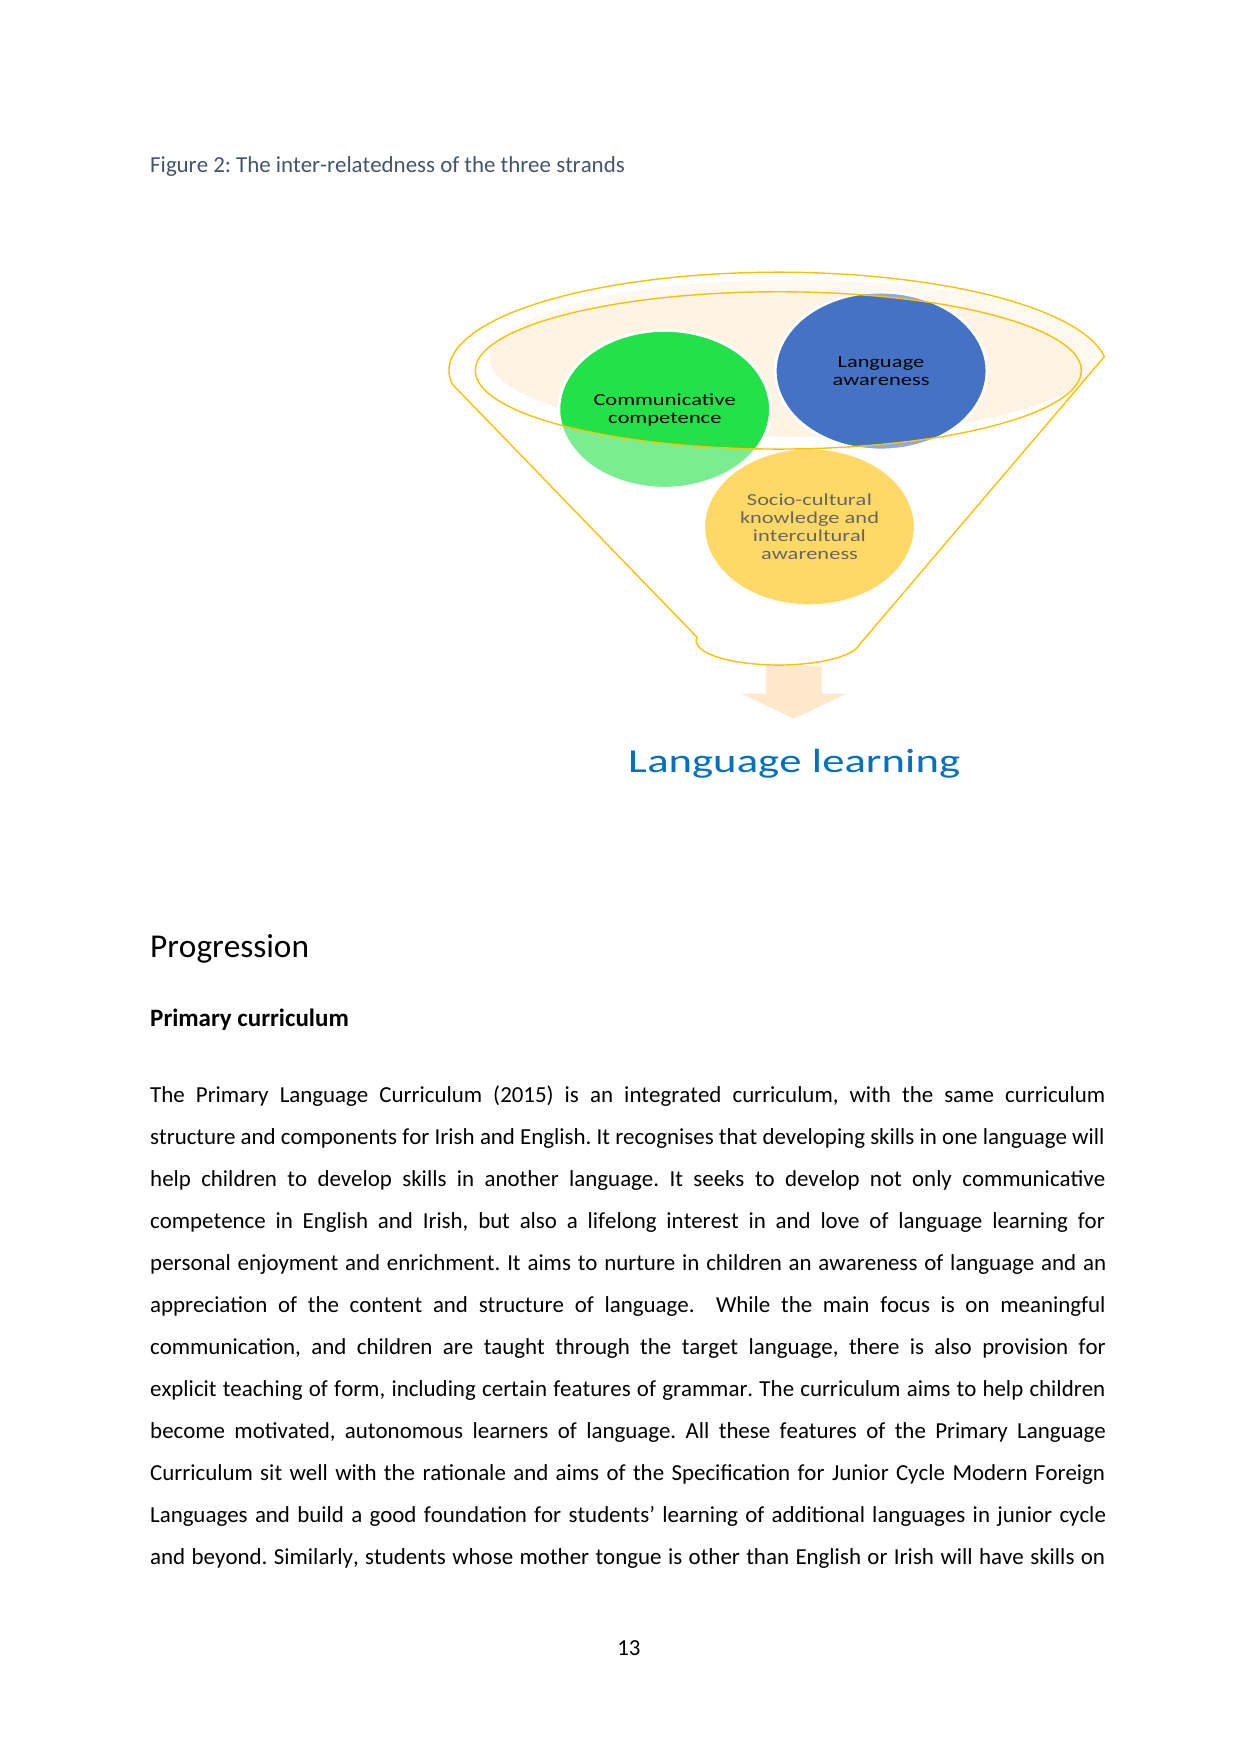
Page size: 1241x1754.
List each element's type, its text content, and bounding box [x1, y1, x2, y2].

text Progression [150, 925, 1107, 966]
text Figure 2: The inter-relatedness of the three strands [150, 150, 1107, 178]
text Primary curriculum [150, 1002, 1107, 1033]
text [150, 1080, 1107, 1570]
